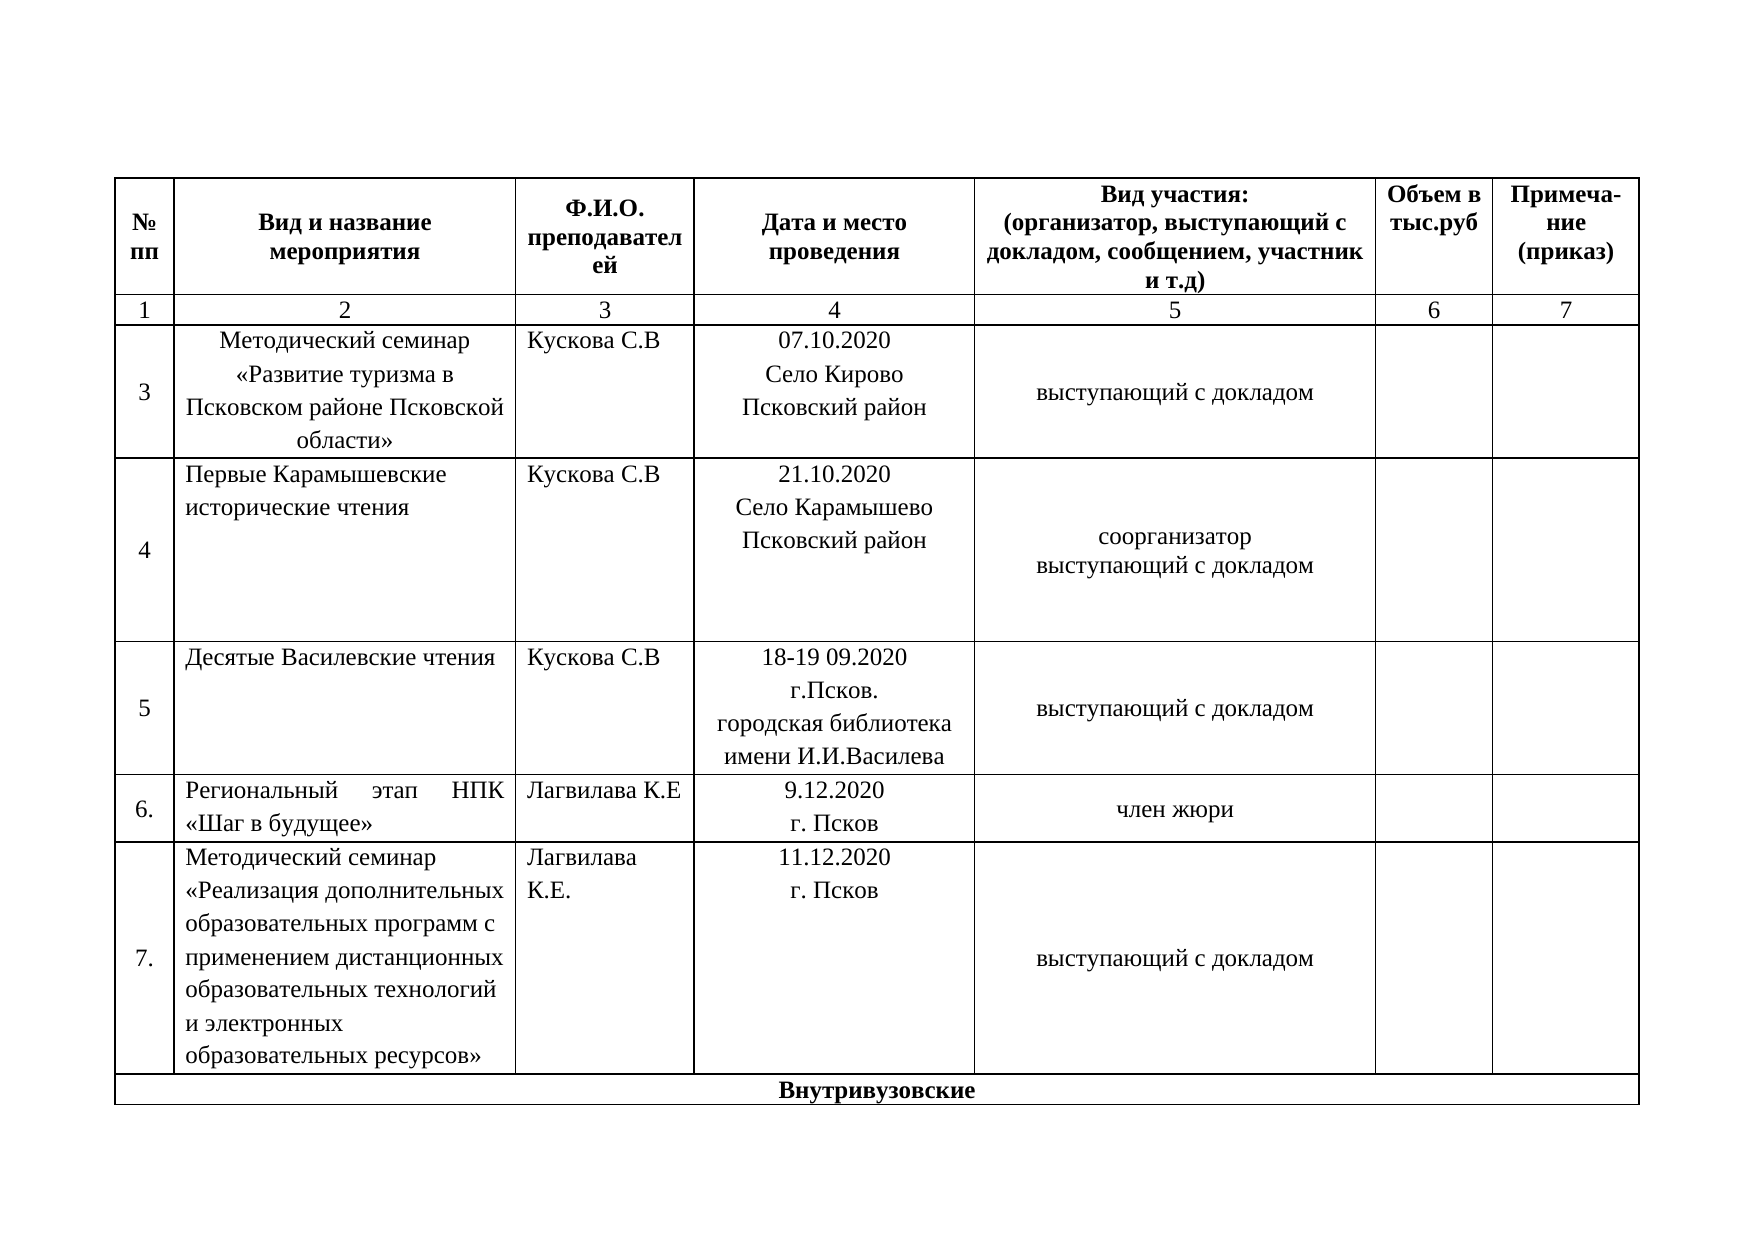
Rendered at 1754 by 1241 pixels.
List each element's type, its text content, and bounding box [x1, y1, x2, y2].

table_cell 7 [1493, 295, 1638, 324]
table_cell выступающий с докладом [975, 843, 1375, 1073]
table_cell 5 [116, 642, 173, 774]
table_header Ф.И.О. преподавателей [516, 179, 693, 294]
table_cell Десятые Василевские чтения [175, 642, 515, 774]
table_header Объем в тыс.руб [1376, 179, 1492, 294]
table_cell 11.12.2020 г. Псков [695, 843, 974, 1073]
table_cell [1376, 843, 1492, 1073]
table_cell Первые Карамышевские исторические чтения [175, 459, 515, 641]
table_cell 21.10.2020 Село Карамышево Псковский район [695, 459, 974, 641]
table_cell [1493, 642, 1638, 774]
table_cell [1376, 775, 1492, 841]
table_cell 18-19 09.2020 г.Псков. городская библиотека имени И.И.Василева [695, 642, 974, 774]
table_cell выступающий с докладом [975, 642, 1375, 774]
table_cell [1376, 326, 1492, 457]
table_cell 6 [1376, 295, 1492, 324]
table_cell 9.12.2020 г. Псков [695, 775, 974, 841]
table_cell Методический семинар «Развитие туризма в Псковском районе Псковской области» [175, 326, 515, 457]
table_cell 2 [175, 295, 515, 324]
table_cell [1493, 843, 1638, 1073]
table_cell Лагвилава К.Е. [516, 843, 693, 1073]
table_cell 7. [116, 843, 173, 1073]
table_cell 6. [116, 775, 173, 841]
table_cell 3 [516, 295, 693, 324]
table_cell [1493, 459, 1638, 641]
table_cell 3 [116, 326, 173, 457]
table_cell Методический семинар «Реализация дополнительных образовательных программ с применением дистанционных образовательных технологий и электронных образовательных ресурсов» [175, 843, 515, 1073]
table_cell [1493, 326, 1638, 457]
table_header Вид участия: (организатор, выступающий с докладом, сообщением, участник и т.д) [975, 179, 1375, 294]
table_cell член жюри [975, 775, 1375, 841]
table_cell соорганизатор выступающий с докладом [975, 459, 1375, 641]
table_cell [1376, 642, 1492, 774]
table_header Примеча-ние (приказ) [1493, 179, 1638, 294]
table_cell [1493, 775, 1638, 841]
table_cell Лагвилава К.Е [516, 775, 693, 841]
table_cell Кускова С.В [516, 326, 693, 457]
table_cell 4 [695, 295, 974, 324]
table_cell 4 [116, 459, 173, 641]
table_cell Внутривузовские [116, 1075, 1638, 1103]
table_header № пп [116, 179, 173, 294]
table_cell [1376, 459, 1492, 641]
table_cell 5 [975, 295, 1375, 324]
table_cell Кускова С.В [516, 459, 693, 641]
table_cell 1 [116, 295, 173, 324]
table_cell Региональный этап НПК «Шаг в будущее» [175, 775, 515, 841]
table_header Вид и название мероприятия [175, 179, 515, 294]
table_cell 07.10.2020 Село Кирово Псковский район [695, 326, 974, 457]
table_cell Кускова С.В [516, 642, 693, 774]
table_header Дата и место проведения [695, 179, 974, 294]
table_cell выступающий с докладом [975, 326, 1375, 457]
